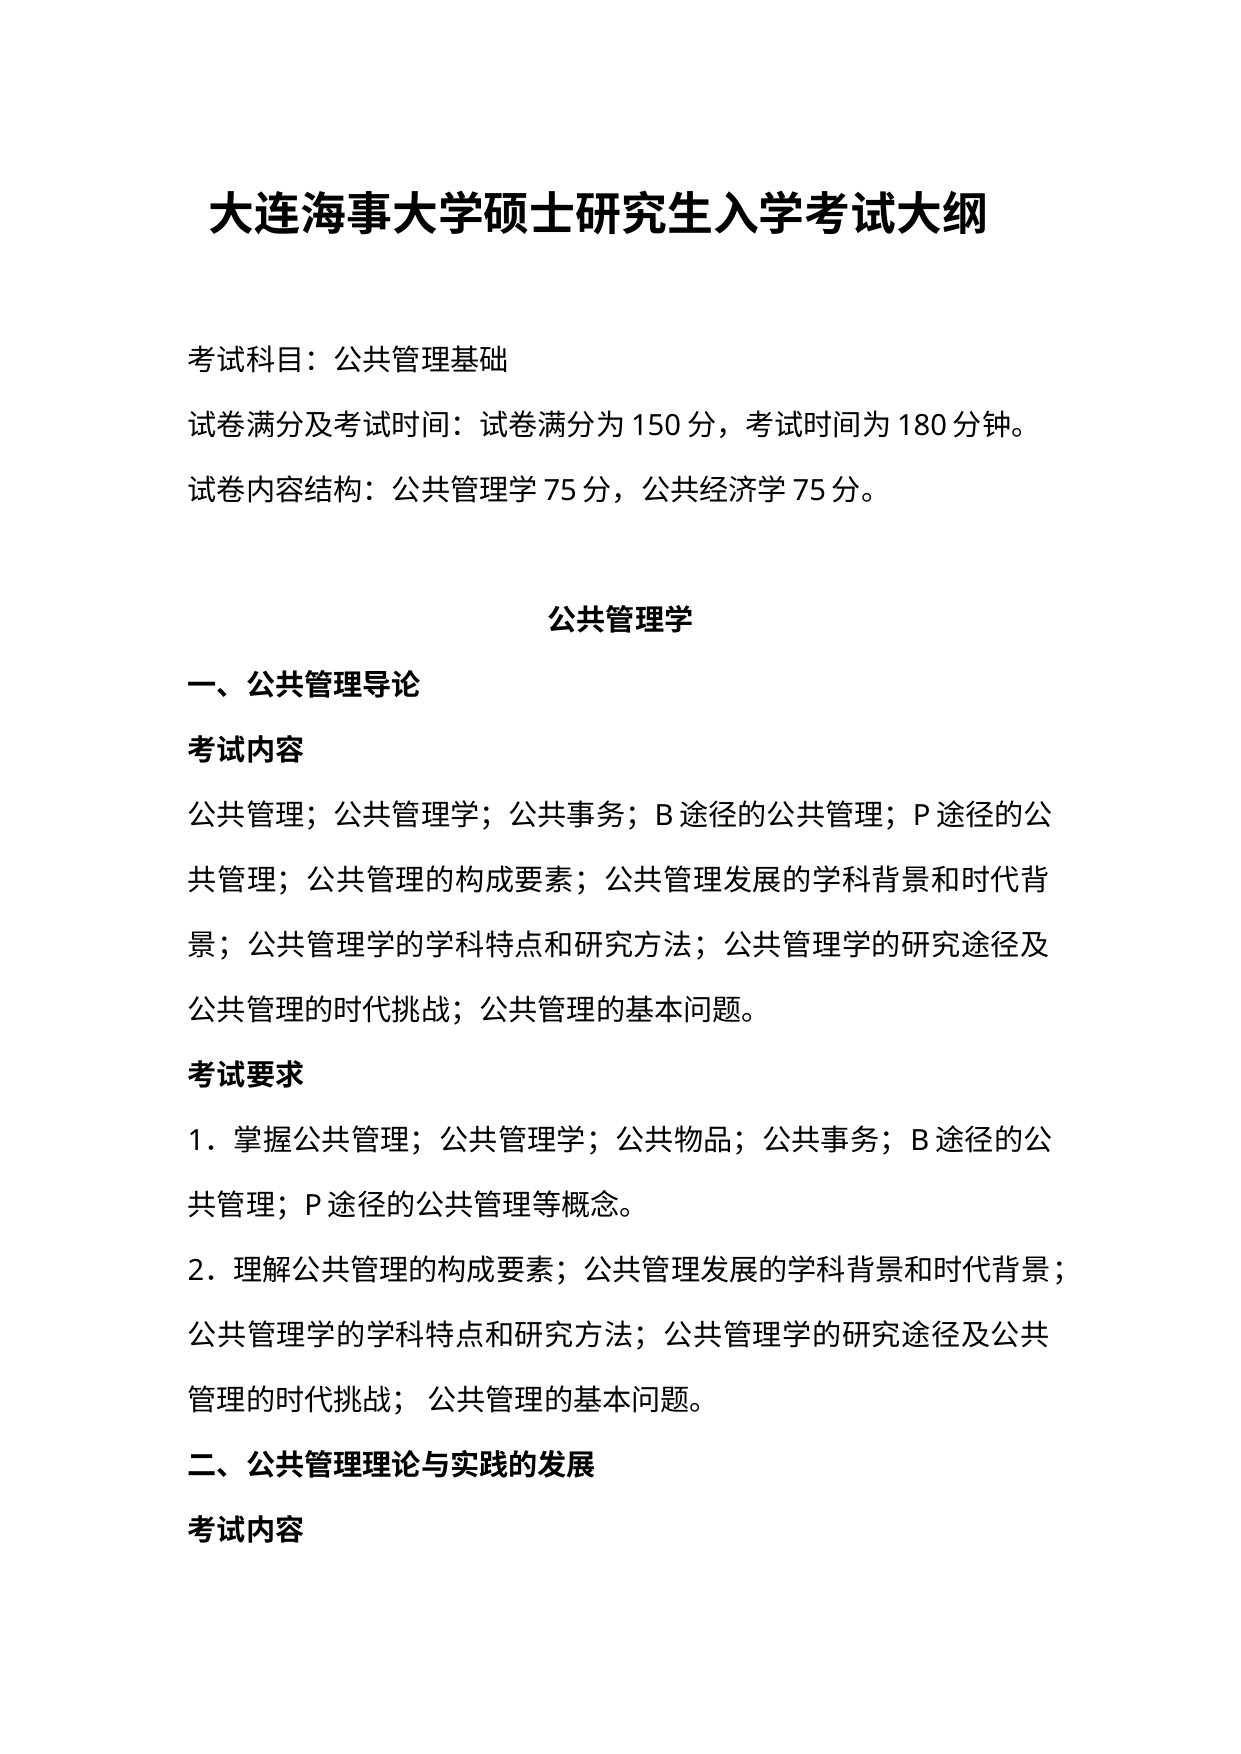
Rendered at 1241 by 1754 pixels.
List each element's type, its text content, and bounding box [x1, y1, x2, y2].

text 考试内容 [187, 1495, 1053, 1560]
text 2．理解公共管理的构成要素；公共管理发展的学科背景和时代背景；公共管理学的学科特点和研究方法；公共管理学的研究途径及公共管理的时代挑战； 公共管理的基本问题。 [187, 1235, 1053, 1430]
text 1．掌握公共管理；公共管理学；公共物品；公共事务；B途径的公共管理；P途径的公共管理等概念。 [187, 1105, 1053, 1235]
text 一、公共管理导论 [187, 650, 1053, 715]
text 公共管理；公共管理学；公共事务；B途径的公共管理；P途径的公共管理；公共管理的构成要素；公共管理发展的学科背景和时代背景；公共管理学的学科特点和研究方法；公共管理学的研究途径及公共管理的时代挑战；公共管理的基本问题。 [187, 780, 1053, 1040]
text 大连海事大学硕士研究生入学考试大纲 [143, 162, 1053, 259]
text 考试内容 [187, 715, 1053, 780]
text 考试科目：公共管理基础 [187, 325, 1053, 390]
text 二、公共管理理论与实践的发展 [187, 1430, 1053, 1495]
text 考试要求 [187, 1040, 1053, 1105]
text 试卷内容结构：公共管理学75分，公共经济学75分。 [187, 455, 1053, 520]
text 试卷满分及考试时间：试卷满分为150分，考试时间为180分钟。 [187, 390, 1053, 455]
text 公共管理学 [187, 585, 1053, 650]
